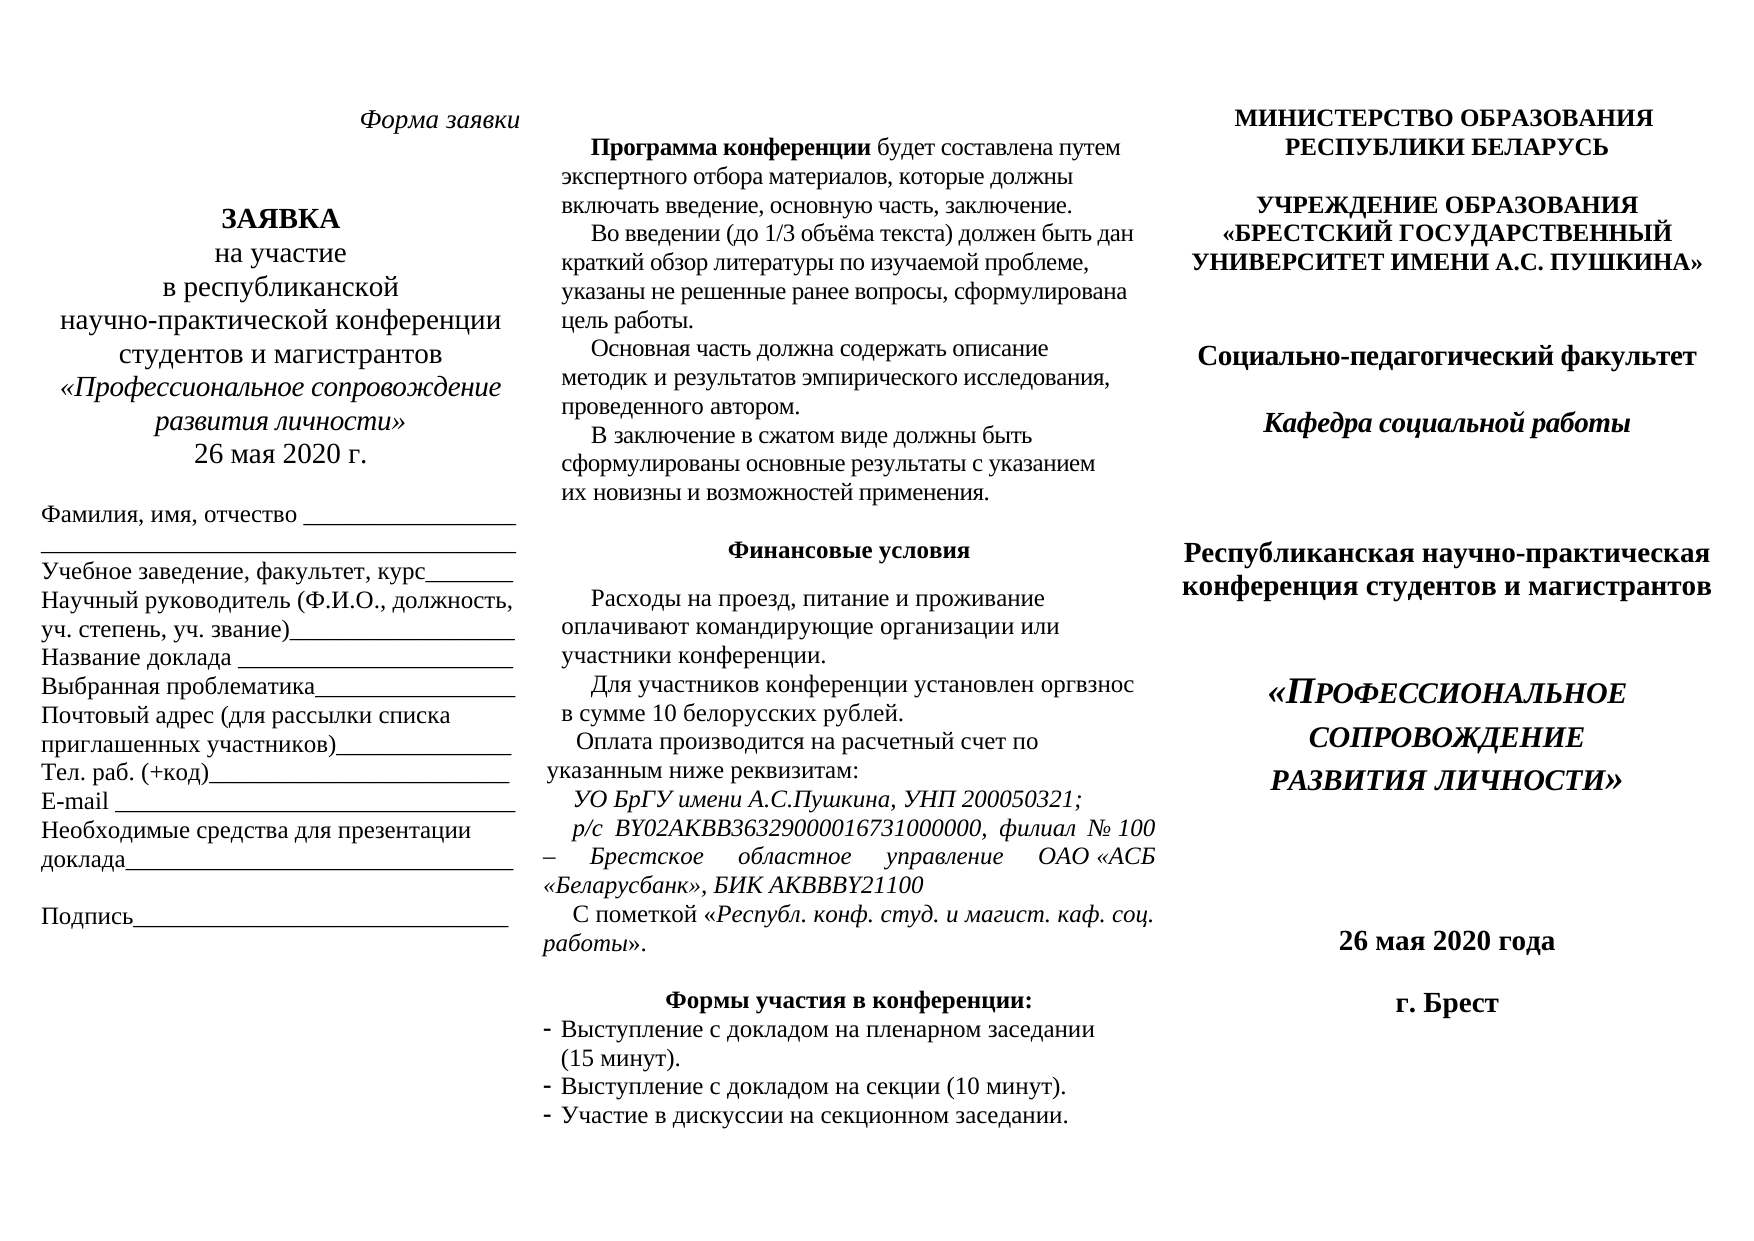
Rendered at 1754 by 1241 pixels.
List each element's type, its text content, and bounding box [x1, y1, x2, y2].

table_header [1166, 104, 1728, 1129]
